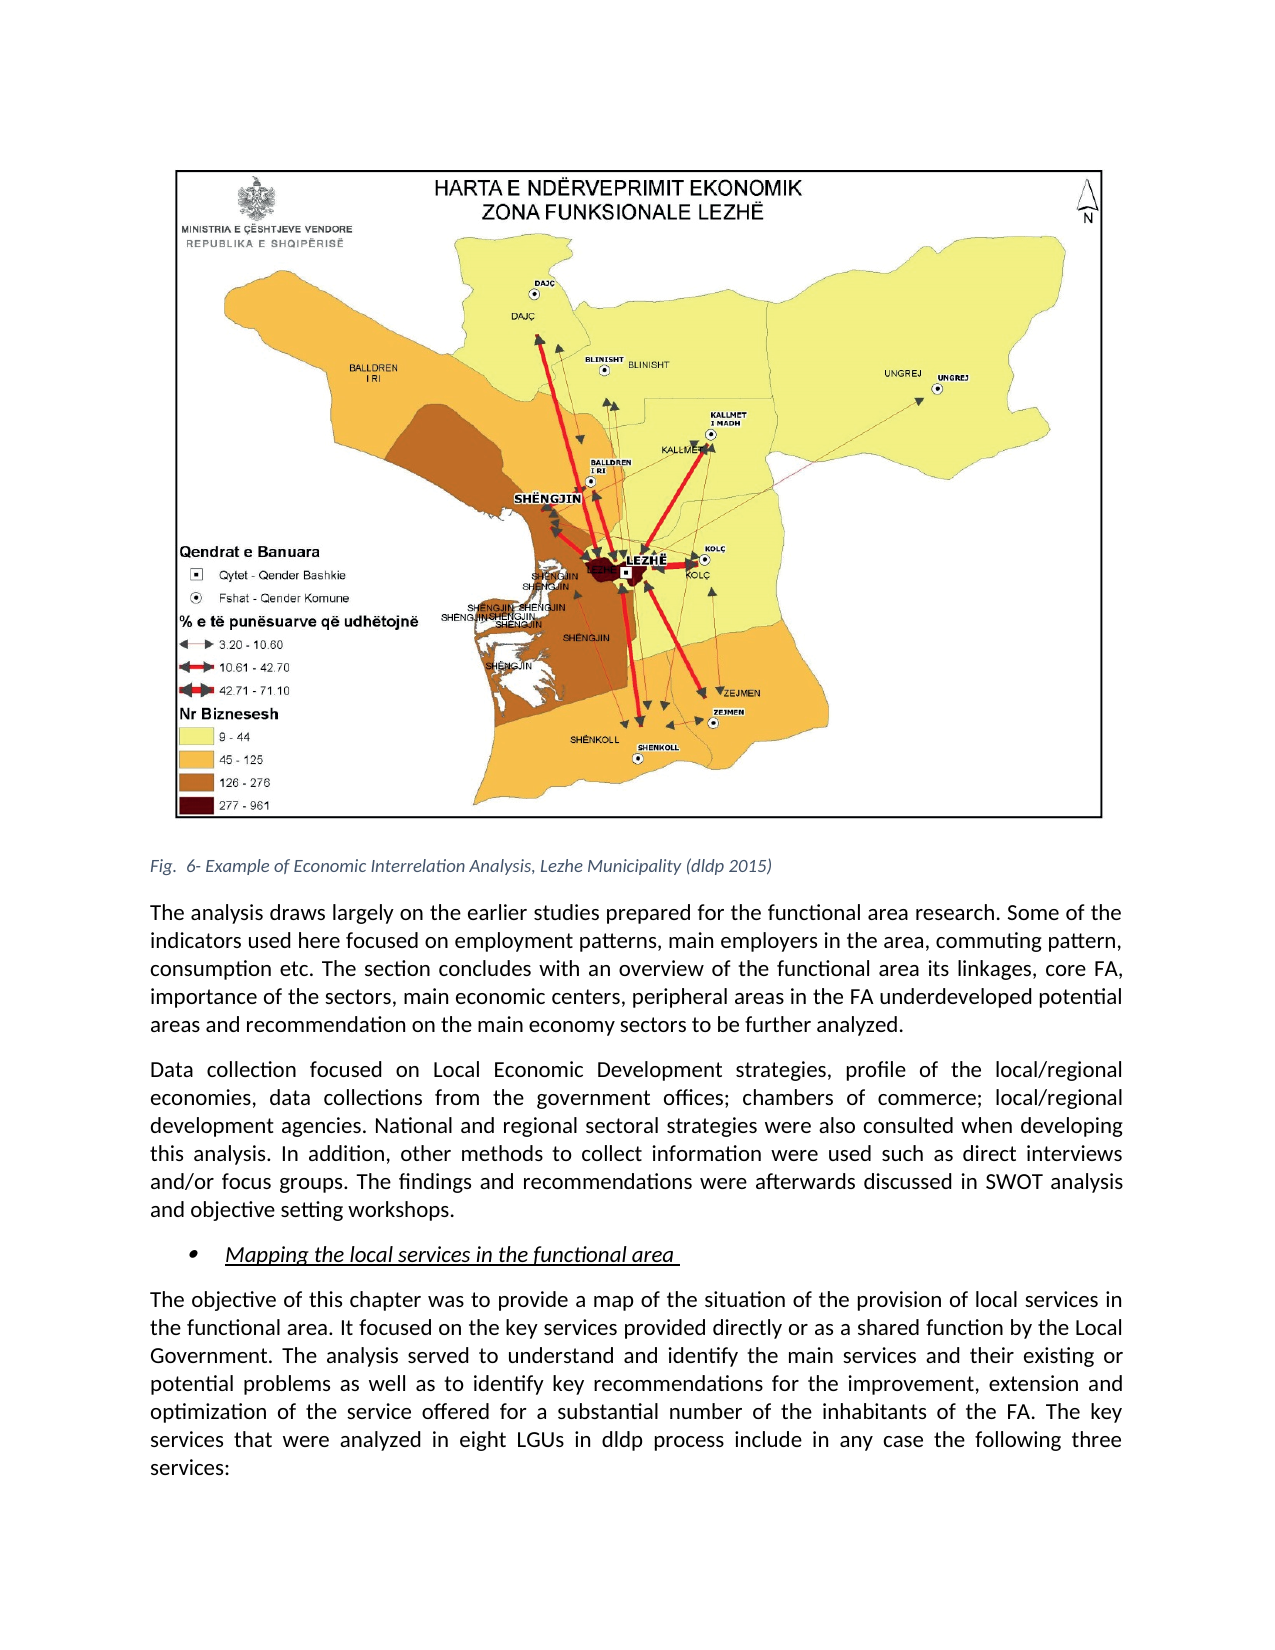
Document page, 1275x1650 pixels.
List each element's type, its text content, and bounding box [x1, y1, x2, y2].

text The analysis draws largely on the earlier studies prepared for the functional area research. Some of the indicators used here focused on employment patterns, main employers in the area, commuting pattern, consumption etc. The section concludes with an overview of the functional area its linkages, core FA, importance of the sectors, main economic centers, peripheral areas in the FA underdeveloped potential areas and recommendation on the main economy sectors to be further analyzed. [150, 898, 1125, 1038]
text Data collection focused on Local Economic Development strategies, profile of the local/regional economies, data collections from the government offices; chambers of commerce; local/regional development agencies. National and regional sectoral strategies were also consulted when developing this analysis. In addition, other methods to collect information were used such as direct interviews and/or focus groups. The findings and recommendations were afterwards discussed in SWOT analysis and objective setting workshops. [150, 1055, 1125, 1223]
text The objective of this chapter was to provide a map of the situation of the provision of local services in the functional area. It focused on the key services provided directly or as a shared function by the Local Government. The analysis served to understand and identify the main services and their existing or potential problems as well as to identify key recommendations for the improvement, extension and optimization of the service offered for a substantial number of the inhabitants of the FA. The key services that were analyzed in eight LGUs in dldp process include in any case the following three services: [150, 1285, 1125, 1481]
list Mapping the local services in the functional area [187, 1240, 1125, 1268]
text Fig. 6- Example of Economic Interrelation Analysis, Lezhe Municipality (dldp 2015) [150, 855, 1125, 878]
